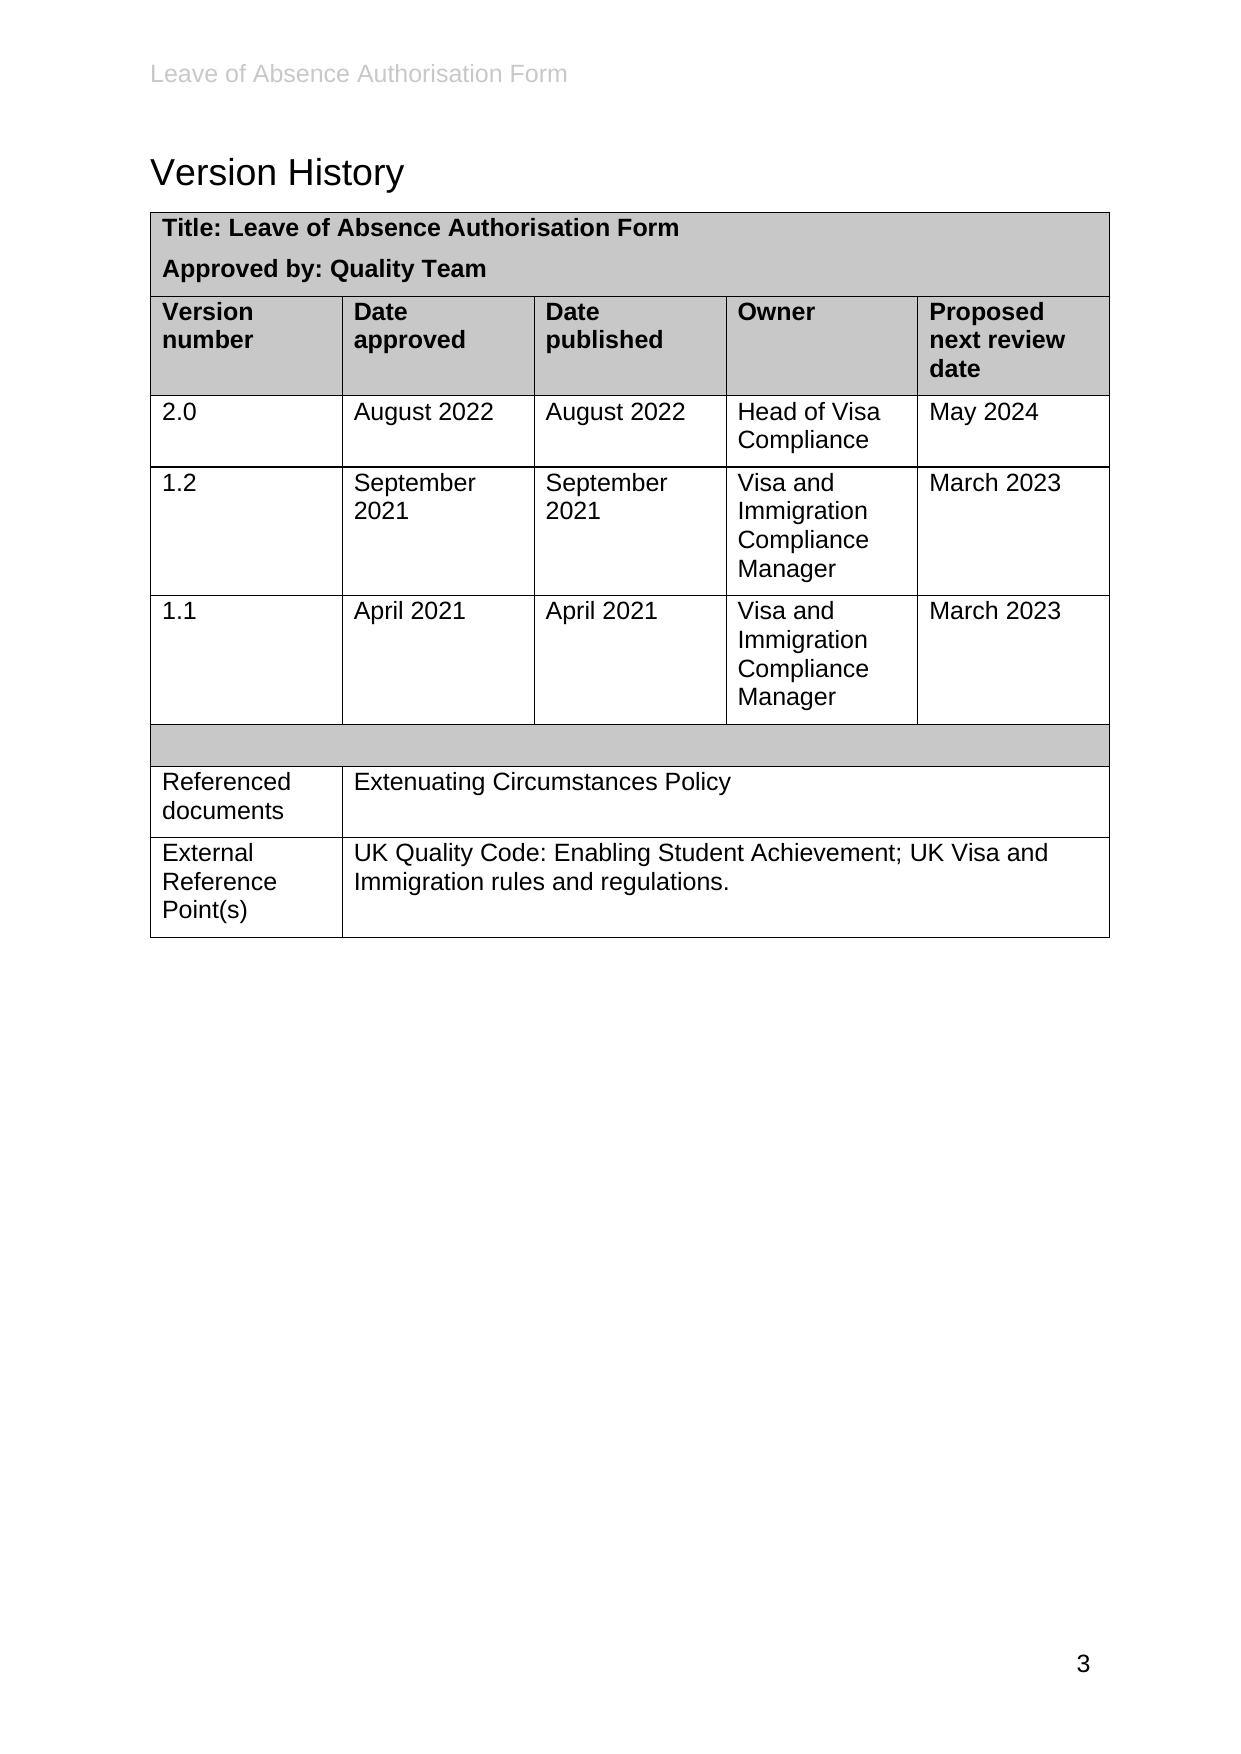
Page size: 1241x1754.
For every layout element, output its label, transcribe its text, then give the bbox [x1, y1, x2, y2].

table_cell Date approved [343, 297, 534, 395]
table_cell Visa and Immigration Compliance Manager [727, 468, 917, 595]
table_cell Visa and Immigration Compliance Manager [727, 596, 917, 723]
table_cell April 2021 [535, 596, 726, 723]
table_cell 1.1 [151, 596, 342, 723]
table_header Title: Leave of Absence Authorisation Form Approved by: Quality Team [151, 213, 1109, 296]
table_cell August 2022 [535, 396, 726, 466]
table_cell September 2021 [343, 468, 534, 595]
table_cell March 2023 [918, 468, 1109, 595]
table_cell External Reference Point(s) [151, 838, 342, 937]
table_cell UK Quality Code: Enabling Student Achievement; UK Visa and Immigration rules and regulations. [343, 838, 1109, 937]
table_cell Extenuating Circumstances Policy [343, 767, 1109, 837]
table_cell 1.2 [151, 468, 342, 595]
table_cell Version number [151, 297, 342, 395]
table_cell Referenced documents [151, 767, 342, 837]
subtitle Version History [150, 150, 1090, 193]
table_cell Date published [535, 297, 726, 395]
table_cell August 2022 [343, 396, 534, 466]
table_cell Proposed next review date [918, 297, 1109, 395]
table_cell March 2023 [918, 596, 1109, 723]
table_cell April 2021 [343, 596, 534, 723]
table_cell Head of Visa Compliance [727, 396, 917, 466]
table_cell [151, 725, 1109, 766]
table_cell 2.0 [151, 396, 342, 466]
table_cell Owner [727, 297, 917, 395]
table_cell September 2021 [535, 468, 726, 595]
table_cell May 2024 [918, 396, 1109, 466]
